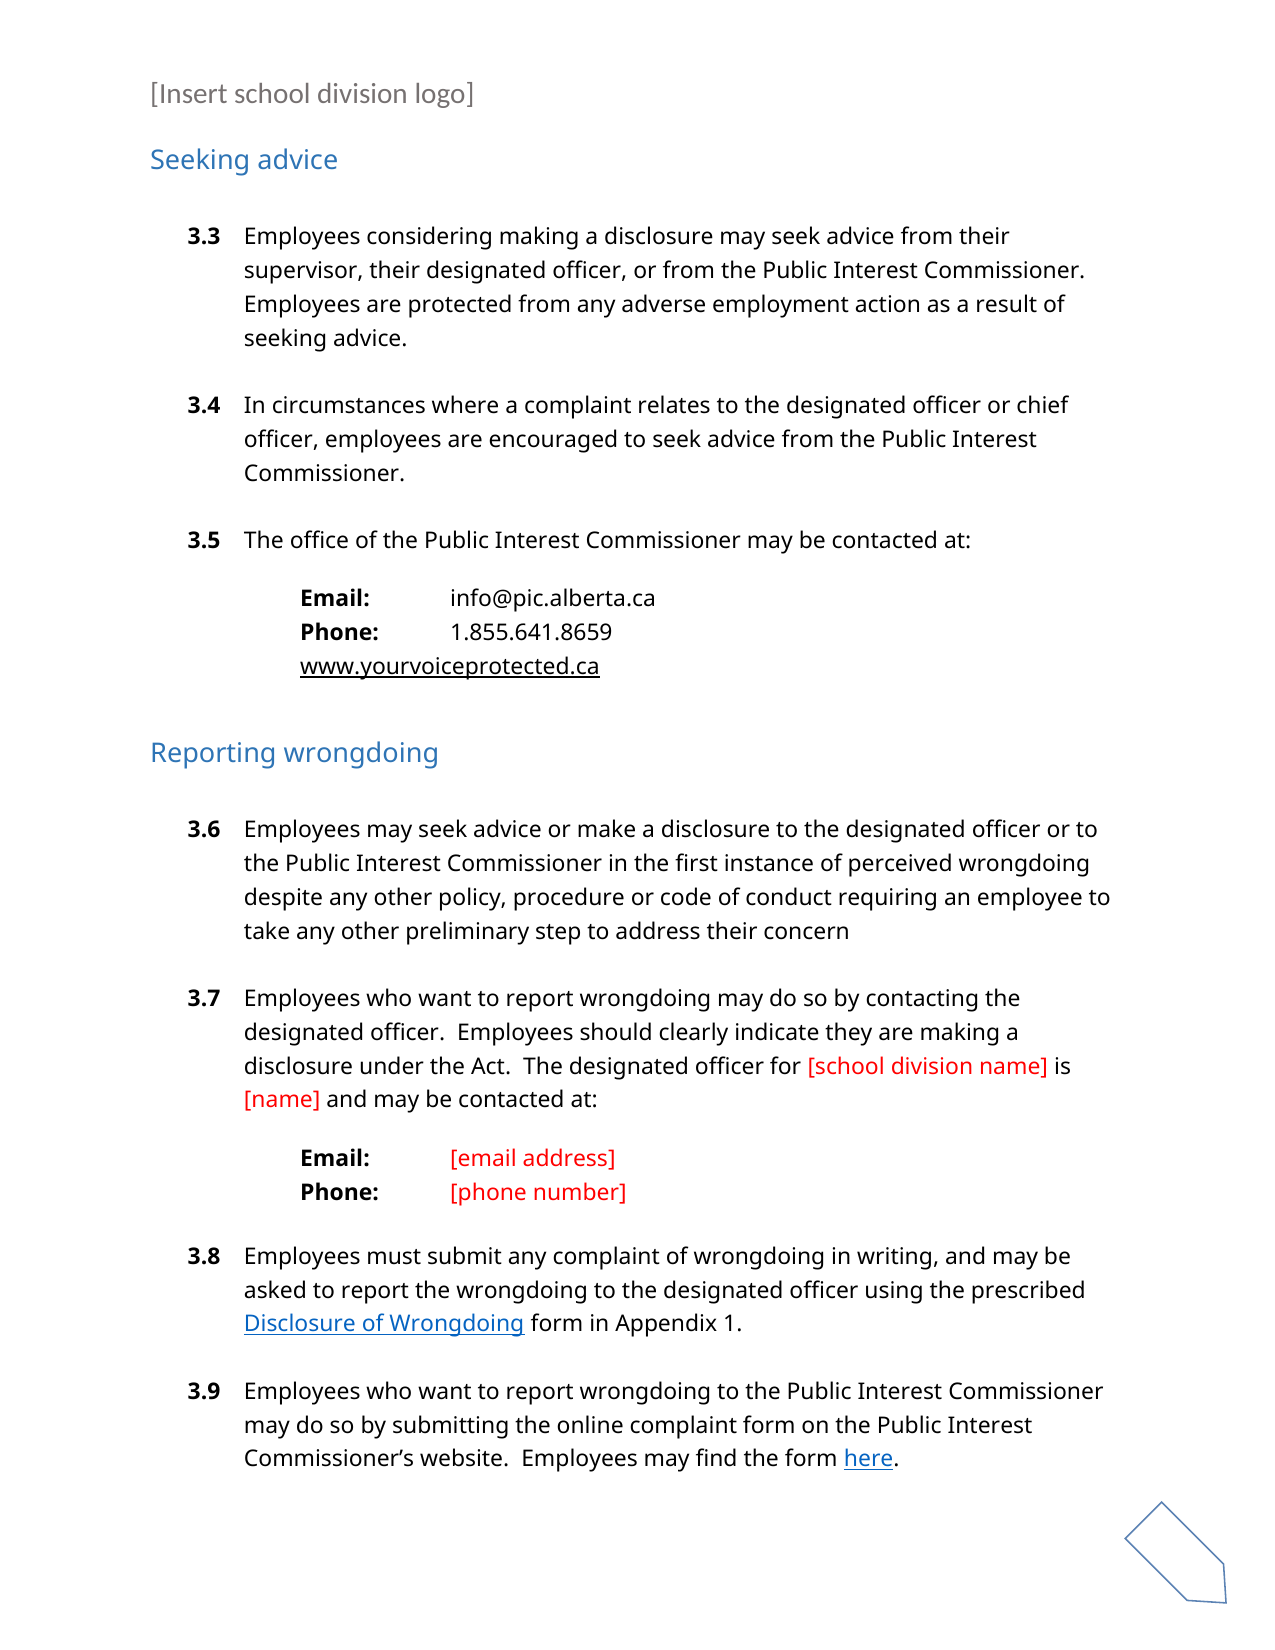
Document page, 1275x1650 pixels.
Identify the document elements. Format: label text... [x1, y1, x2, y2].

subtitle Reporting wrongdoing [150, 734, 1125, 811]
list Employees who want to report wrongdoing may do so by contacting the designated officer. Employees should clearly indicate they are making a disclosure under the Act. The designated officer for [school division name] is [name] and may be contacted at: [187, 982, 1125, 1115]
list Employees must submit any complaint of wrongdoing in writing, and may be asked to report the wrongdoing to the designated officer using the prescribed Disclosure of Wrongdoing form in Appendix 1. [187, 1240, 1125, 1338]
list The office of the Public Interest Commissioner may be contacted at: [187, 524, 1125, 555]
list Email: [email address] Phone: [phone number] [300, 1117, 1125, 1238]
list In circumstances where a complaint relates to the designated officer or chief officer, employees are encouraged to seek advice from the Public Interest Commissioner. [187, 389, 1125, 488]
list Employees may seek advice or make a disclosure to the designated officer or to the Public Interest Commissioner in the first instance of perceived wrongdoing despite any other policy, procedure or code of conduct requiring an employee to take any other preliminary step to address their concern [187, 813, 1125, 946]
list Email: info@pic.alberta.ca Phone: 1.855.641.8659 [225, 582, 1125, 647]
list www.yourvoiceprotected.ca [225, 650, 1125, 681]
list Employees who want to report wrongdoing to the Public Interest Commissioner may do so by submitting the online complaint form on the Public Interest Commissioner’s website. Employees may find the form here. [187, 1375, 1125, 1473]
subtitle Seeking advice [150, 141, 1125, 217]
list Employees considering making a disclosure may seek advice from their supervisor, their designated officer, or from the Public Interest Commissioner. Employees are protected from any adverse employment action as a result of seeking advice. [187, 220, 1125, 353]
